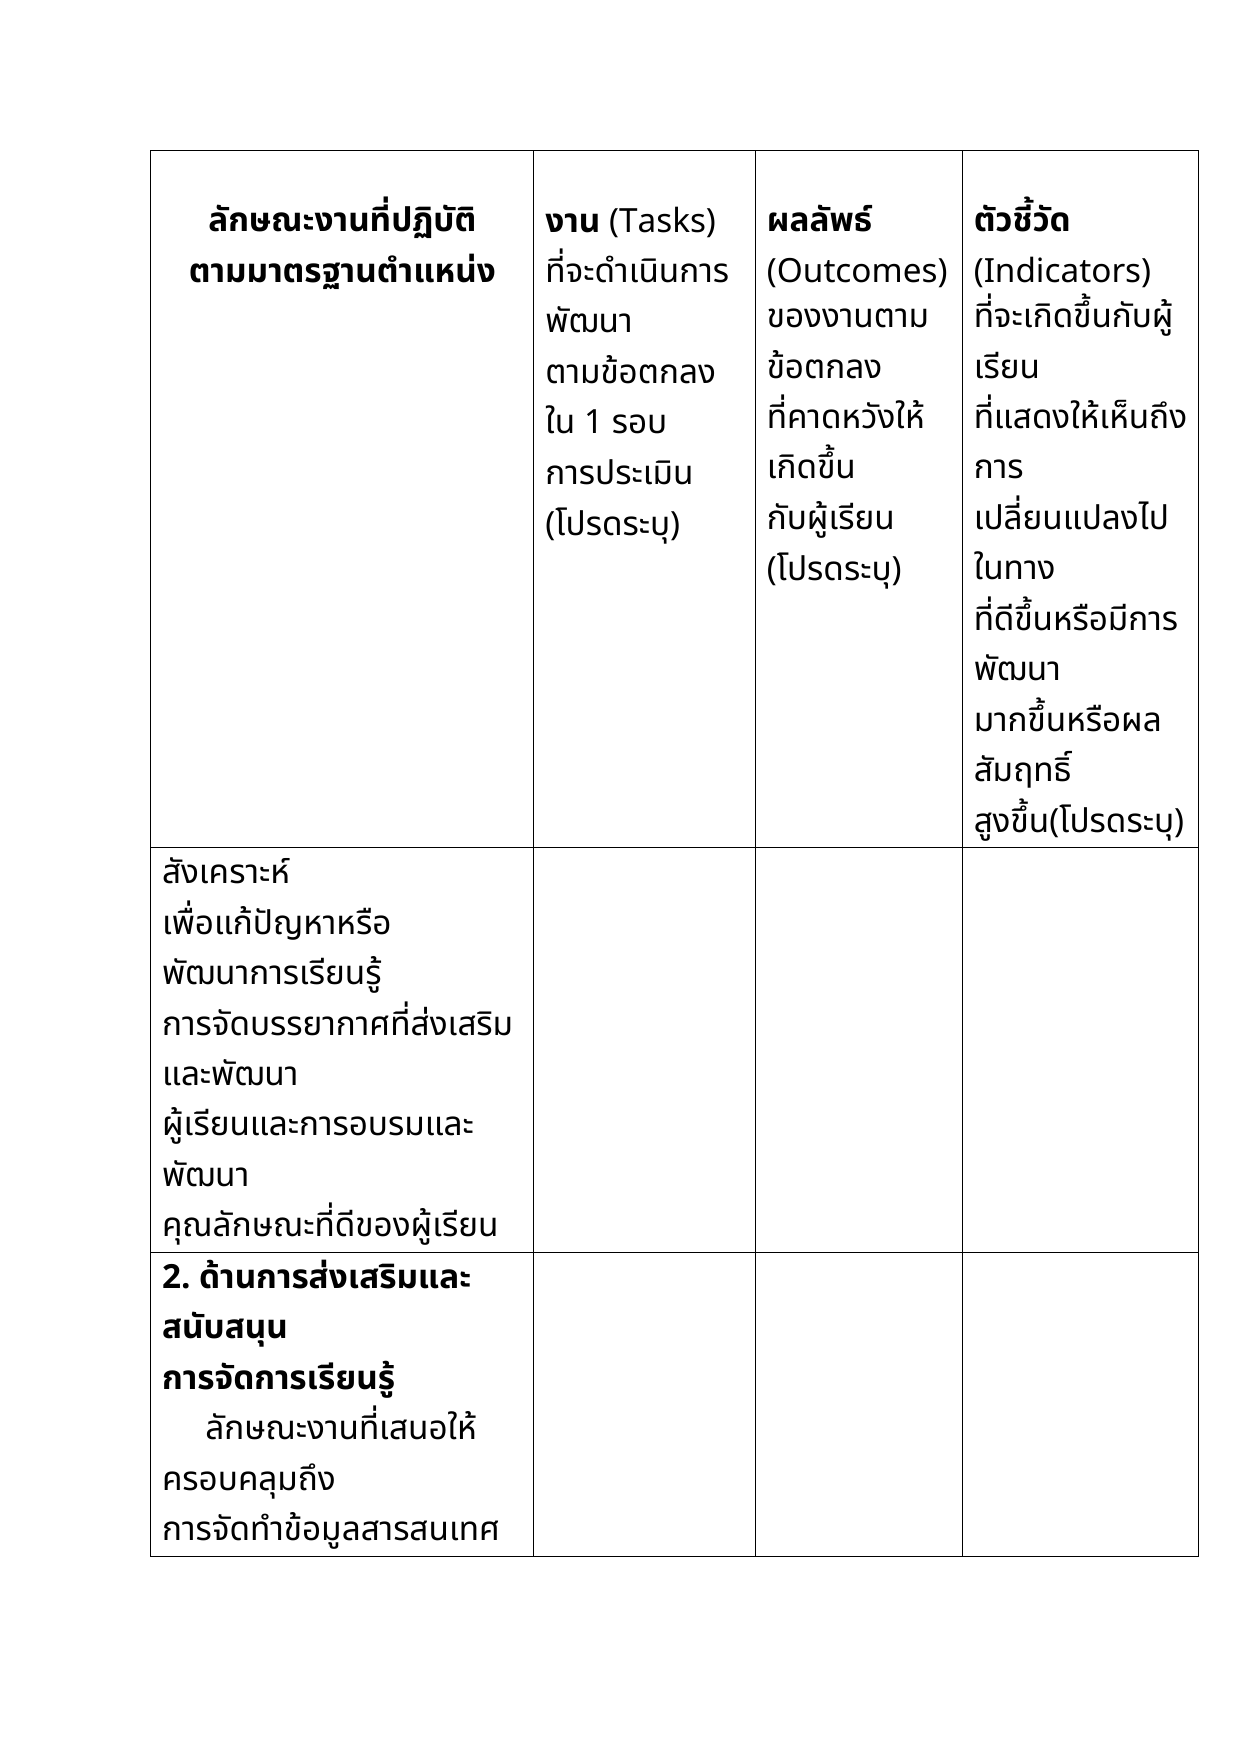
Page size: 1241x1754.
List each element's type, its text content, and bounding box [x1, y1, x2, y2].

table_cell [534, 848, 755, 1252]
table_cell [534, 1253, 755, 1556]
table_cell 1. ด้านการจัดการเรียนรู้ ลักษณะงานที่เสนอให้ครอบคลุมถึง การสร้างและหรือพัฒนาหลักสูตร การออกแบบการจัดการเรียนรู้ การจัดกิจกรรมการเรียนรู้ การสร้างและหรือพัฒนาสื่อ นวัตกรรม เทคโนโลยี และแหล่งเรียนรู้ การวัดและประเมินผลการจัดการเรียนรู้ การศึกษา วิเคราะห์ สังเคราะห์ เพื่อแก้ปัญหาหรือพัฒนาการเรียนรู้ การจัดบรรยากาศที่ส่งเสริมและพัฒนา ผู้เรียนและการอบรมและพัฒนา คุณลักษณะที่ดีของผู้เรียน [151, 848, 533, 1252]
table_header ลักษณะงานที่ปฏิบัติ ตามมาตรฐานตำแหน่ง [151, 151, 533, 847]
table_header ผลลัพธ์ (Outcomes) ของงานตามข้อตกลง ที่คาดหวังให้เกิดขึ้น กับผู้เรียน (โปรดระบุ) [756, 151, 962, 847]
table_cell [756, 1253, 962, 1556]
table_cell [963, 1253, 1198, 1556]
table_cell 2. ด้านการส่งเสริมและสนับสนุน การจัดการเรียนรู้ ลักษณะงานที่เสนอให้ครอบคลุมถึง การจัดทำข้อมูลสารสนเทศของผู้เรียนและรายวิชาการดำเนินการตามระบบ ดูแลช่วยเหลือผู้เรียน การปฏิบัติงานวิชาการและงานอื่น ๆ ของสถานศึกษา และการประสานความร่วมมือกับผู้ปกครอง ภาคีเครือข่าย และหรือสถานประกอบการ [151, 1253, 533, 1556]
table_cell [963, 848, 1198, 1252]
table_header ตัวชี้วัด (Indicators) ที่จะเกิดขึ้นกับผู้เรียน ที่แสดงให้เห็นถึงการเปลี่ยนแปลงไปในทาง ที่ดีขึ้นหรือมีการพัฒนา มากขึ้นหรือผลสัมฤทธิ์ สูงขึ้น(โปรดระบุ) [963, 151, 1198, 847]
table_header งาน (Tasks) ที่จะดำเนินการพัฒนา ตามข้อตกลงใน 1 รอบ การประเมิน (โปรดระบุ) [534, 151, 755, 847]
table_cell [756, 848, 962, 1252]
